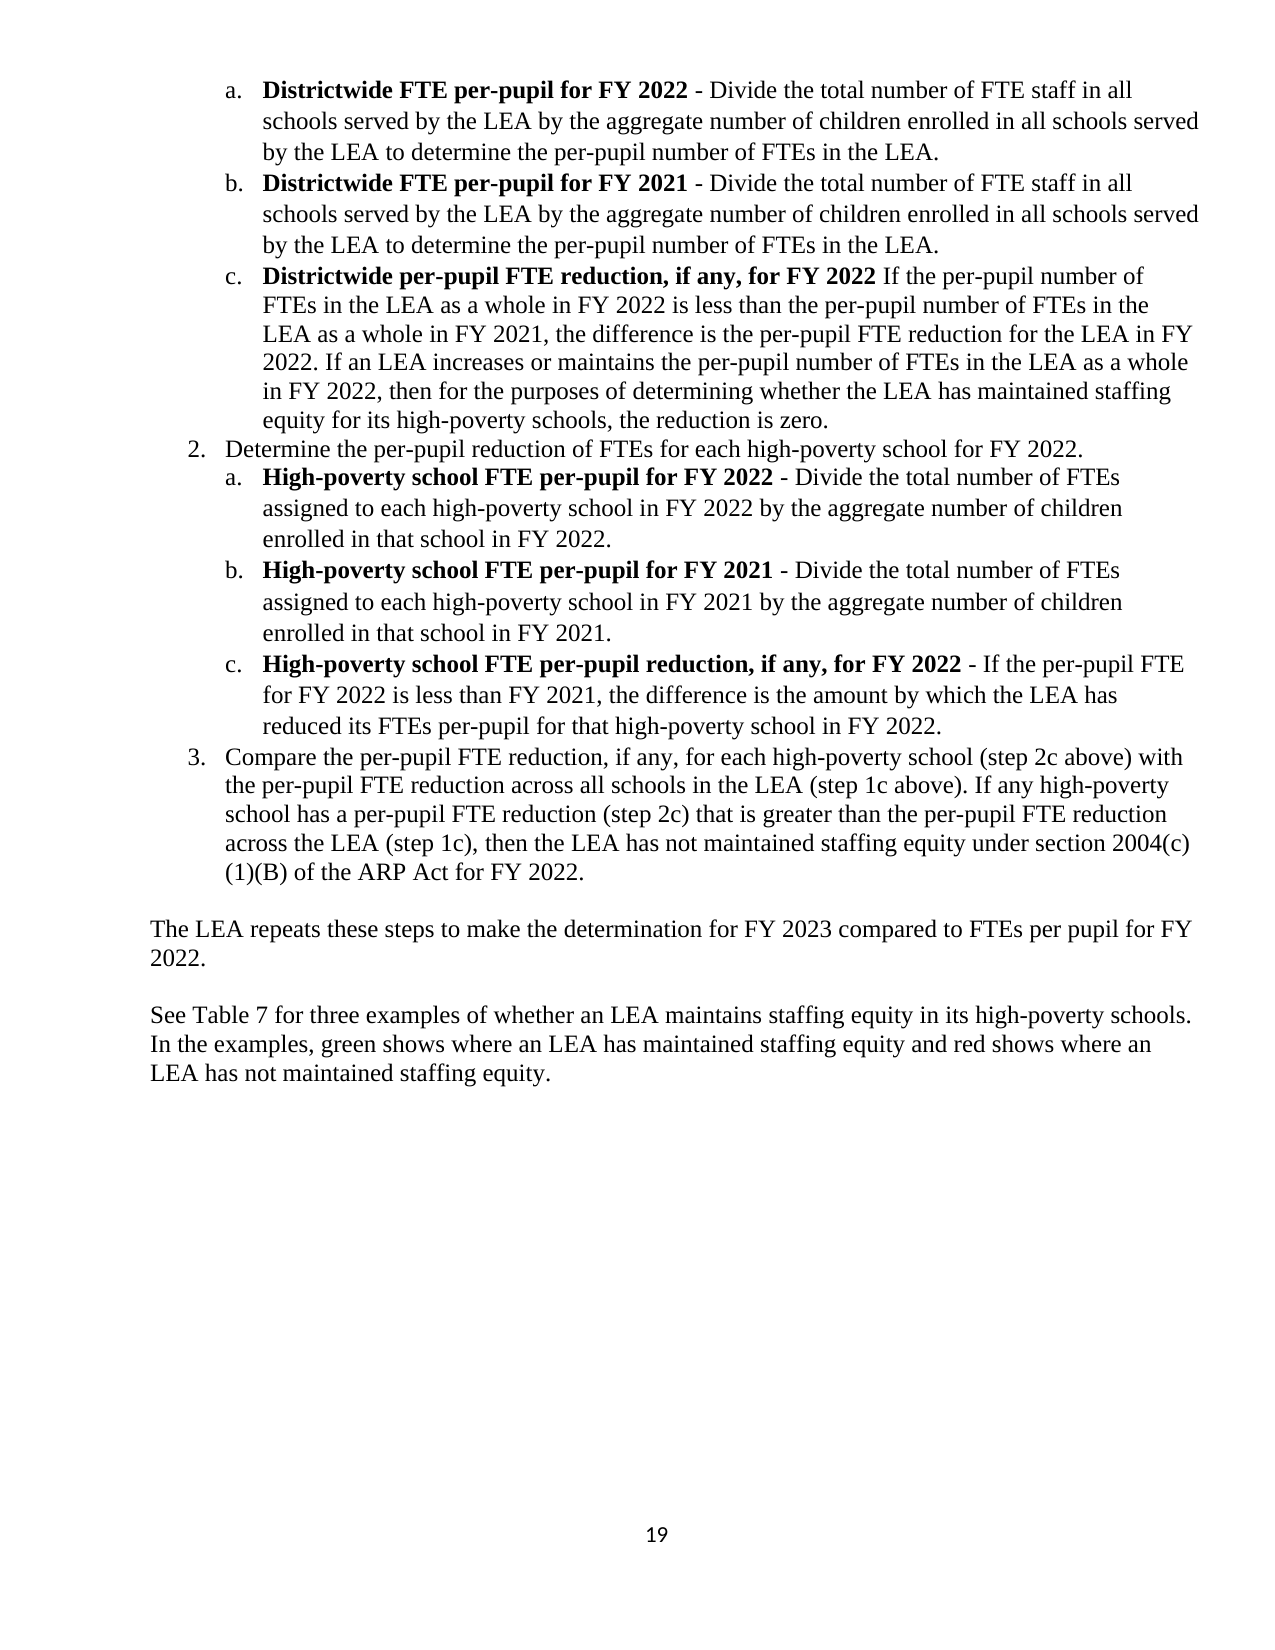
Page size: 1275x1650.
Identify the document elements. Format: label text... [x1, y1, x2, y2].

list High-poverty school FTE per-pupil for FY 2022 - Divide the total number of FTEs assigned to each high-poverty school in FY 2022 by the aggregate number of children enrolled in that school in FY 2022. [225, 462, 1200, 553]
list Compare the per-pupil FTE reduction, if any, for each high-poverty school (step 2c above) with the per-pupil FTE reduction across all schools in the LEA (step 1c above). If any high-poverty school has a per-pupil FTE reduction (step 2c) that is greater than the per-pupil FTE reduction across the LEA (step 1c), then the LEA has not maintained staffing equity under section 2004(c)(1)(B) of the ARP Act for FY 2022. [187, 742, 1200, 886]
list Districtwide FTE per-pupil for FY 2022 - Divide the total number of FTE staff in all schools served by the LEA by the aggregate number of children enrolled in all schools served by the LEA to determine the per-pupil number of FTEs in the LEA. [225, 75, 1200, 166]
list High-poverty school FTE per-pupil for FY 2021 - Divide the total number of FTEs assigned to each high-poverty school in FY 2021 by the aggregate number of children enrolled in that school in FY 2021. [225, 556, 1200, 646]
list Districtwide FTE per-pupil for FY 2021 - Divide the total number of FTE staff in all schools served by the LEA by the aggregate number of children enrolled in all schools served by the LEA to determine the per-pupil number of FTEs in the LEA. [225, 168, 1200, 259]
text The LEA repeats these steps to make the determination for FY 2023 compared to FTEs per pupil for FY 2022. [150, 914, 1200, 972]
list Determine the per-pupil reduction of FTEs for each high-poverty school for FY 2022. [187, 434, 1200, 462]
list Districtwide per-pupil FTE reduction, if any, for FY 2022 If the per-pupil number of FTEs in the LEA as a whole in FY 2022 is less than the per-pupil number of FTEs in the LEA as a whole in FY 2021, the difference is the per-pupil FTE reduction for the LEA in FY 2022. If an LEA increases or maintains the per-pupil number of FTEs in the LEA as a whole in FY 2022, then for the purposes of determining whether the LEA has maintained staffing equity for its high-poverty schools, the reduction is zero. [225, 261, 1200, 434]
list High-poverty school FTE per-pupil reduction, if any, for FY 2022 - If the per-pupil FTE for FY 2022 is less than FY 2021, the difference is the amount by which the LEA has reduced its FTEs per-pupil for that high-poverty school in FY 2022. [225, 649, 1200, 739]
list See Table 7 for three examples of whether an LEA maintains staffing equity in its high-poverty schools. In the examples, green shows where an LEA has maintained staffing equity and red shows where an LEA has not maintained staffing equity. [150, 1001, 1200, 1087]
